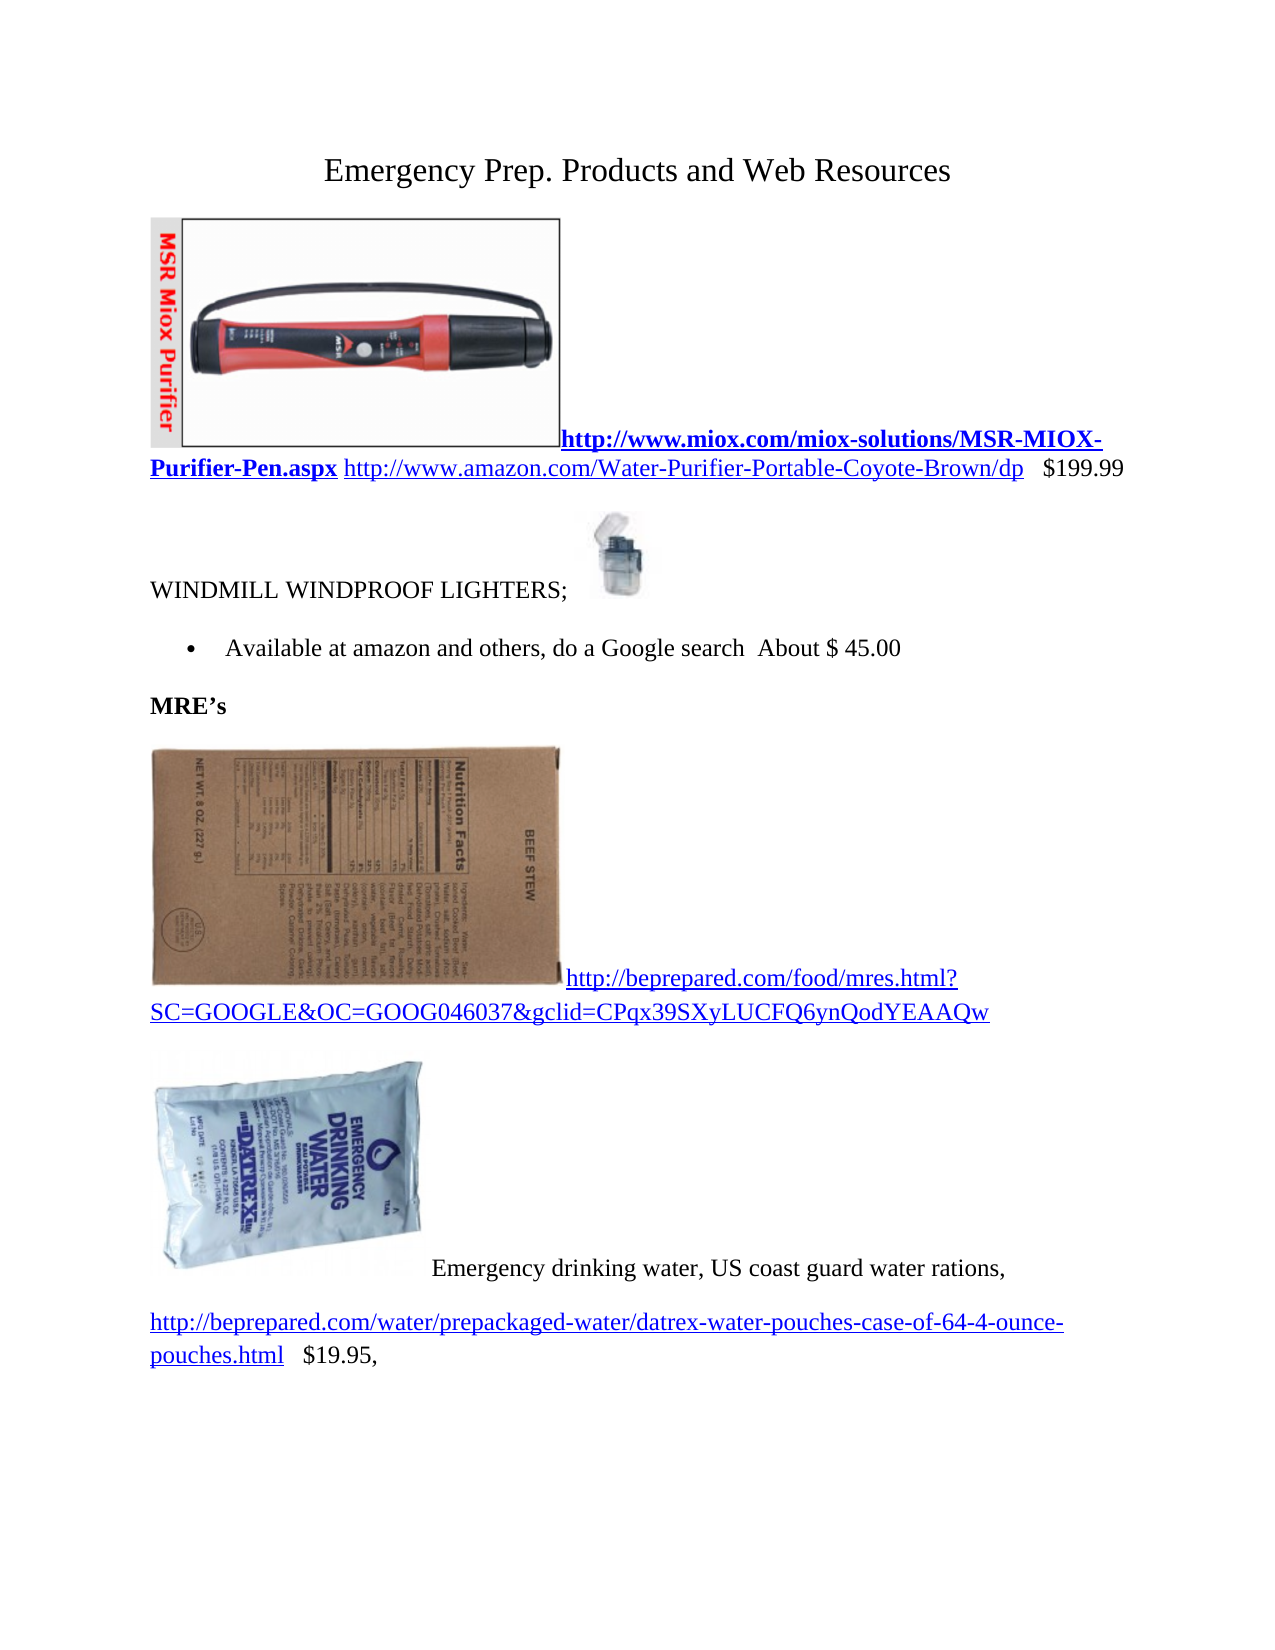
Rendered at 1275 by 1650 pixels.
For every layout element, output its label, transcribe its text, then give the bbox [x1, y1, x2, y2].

list Available at amazon and others, do a Google search About $ 45.00 [187, 633, 1125, 662]
picture [152, 745, 564, 986]
text Emergency Prep. Products and Web Resources [150, 150, 1125, 188]
picture [151, 1051, 430, 1275]
picture [574, 511, 662, 599]
text MRE’s [150, 691, 1125, 720]
picture [151, 218, 560, 447]
text http://beprepared.com/water/prepackaged-water/datrex-water-pouches-case-of-64-4-ounce-pouches.html $19.95, [150, 1307, 1125, 1368]
text WINDMILL WINDPROOF LIGHTERS; [150, 511, 1125, 604]
